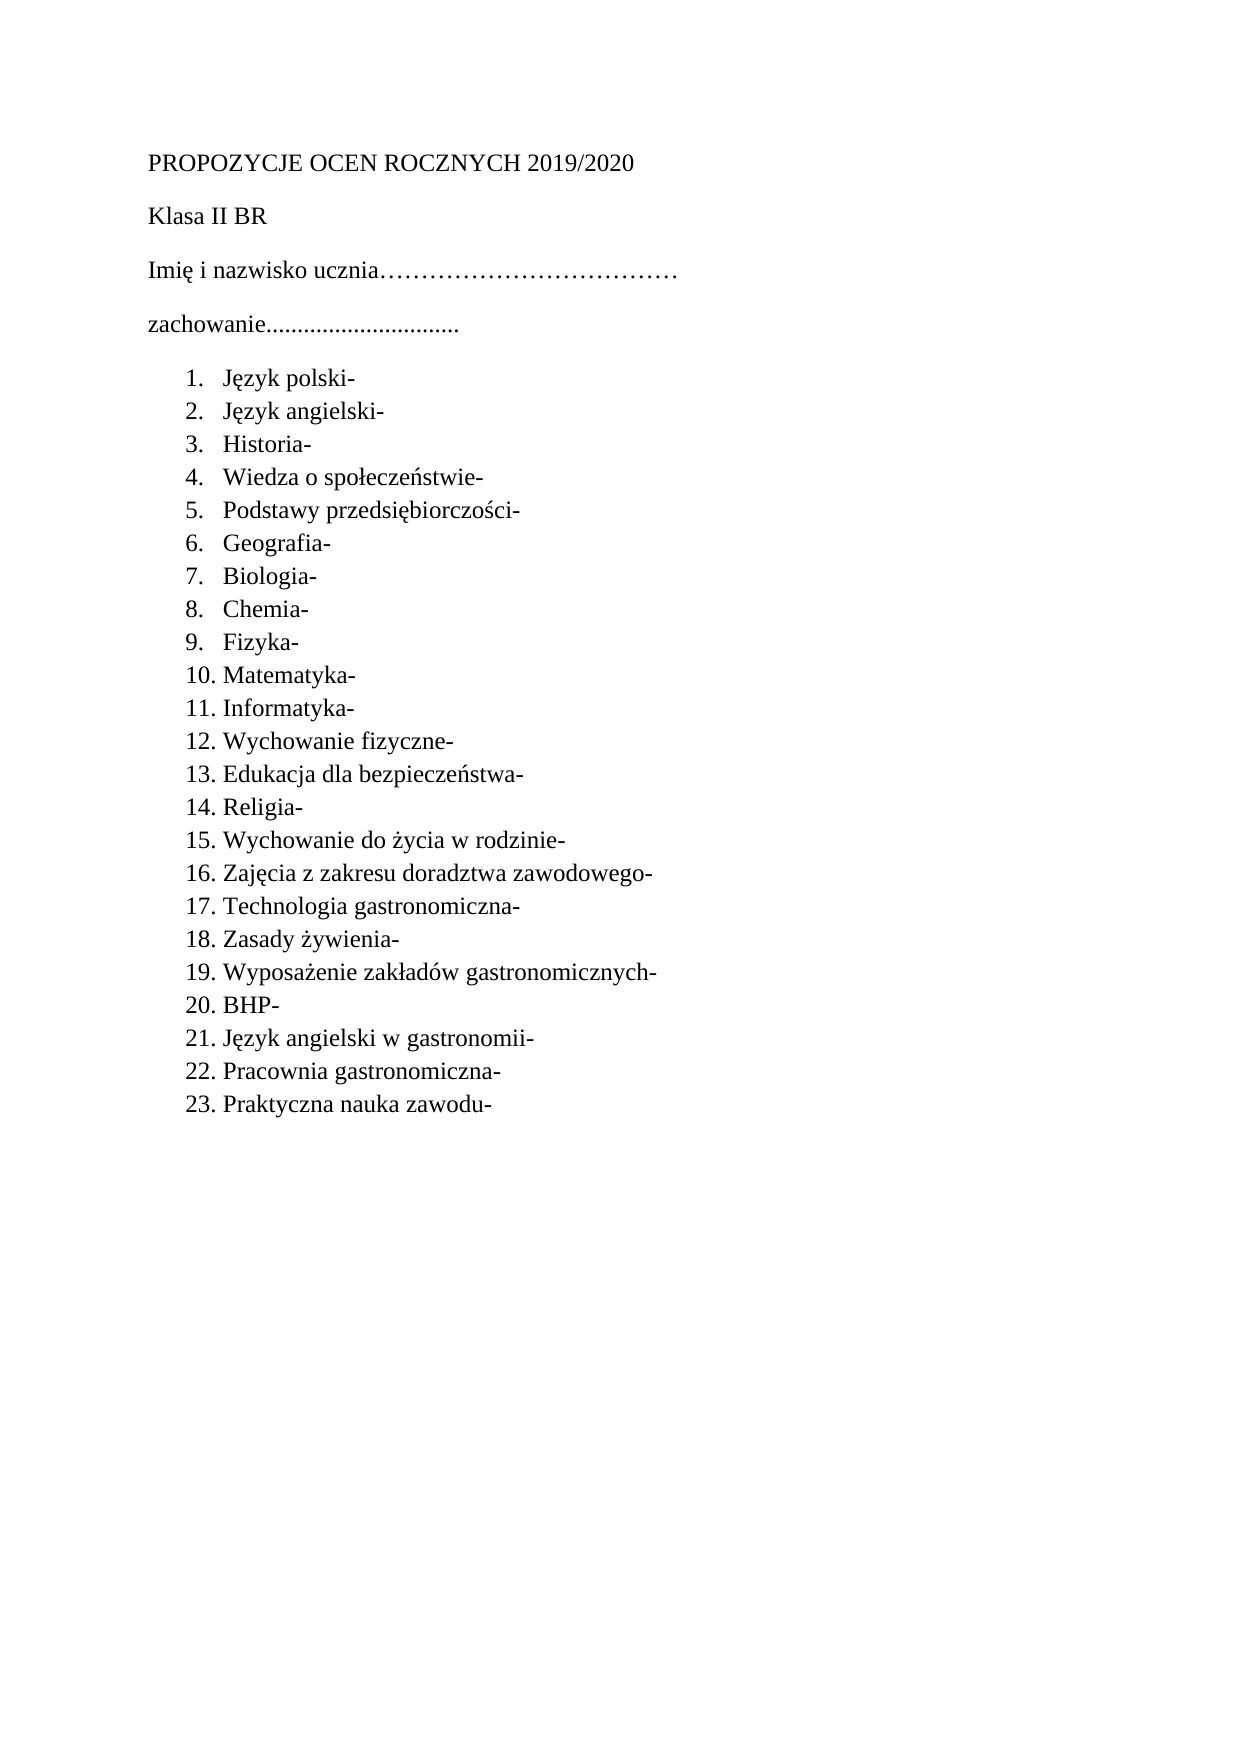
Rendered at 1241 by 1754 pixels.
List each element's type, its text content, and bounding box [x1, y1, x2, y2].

list Język angielski w gastronomii- [185, 1023, 1093, 1052]
list Wiedza o społeczeństwie- [185, 462, 1093, 491]
list Geografia- [185, 528, 1093, 557]
list Religia- [185, 792, 1093, 821]
list Edukacja dla bezpieczeństwa- [185, 759, 1093, 788]
list Informatyka- [185, 693, 1093, 722]
list Wychowanie fizyczne- [185, 726, 1093, 755]
list Wychowanie do życia w rodzinie- [185, 825, 1093, 854]
list Technologia gastronomiczna- [185, 891, 1093, 920]
list Historia- [185, 429, 1093, 458]
list BHP- [185, 990, 1093, 1019]
list Biologia- [185, 561, 1093, 590]
list Zasady żywienia- [185, 924, 1093, 953]
list Matematyka- [185, 660, 1093, 689]
list Pracownia gastronomiczna- [185, 1056, 1093, 1085]
text Klasa II BR [148, 201, 1093, 230]
list Język angielski- [185, 396, 1093, 425]
text Imię i nazwisko ucznia……………………………… [148, 255, 1093, 284]
list Wyposażenie zakładów gastronomicznych- [185, 957, 1093, 986]
list Zajęcia z zakresu doradztwa zawodowego- [185, 858, 1093, 887]
list Język polski- [185, 363, 1093, 392]
list Podstawy przedsiębiorczości- [185, 495, 1093, 524]
text PROPOZYCJE OCEN ROCZNYCH 2019/2020 [148, 148, 1093, 176]
list Praktyczna nauka zawodu- [185, 1089, 1093, 1118]
list Fizyka- [185, 627, 1093, 656]
list Chemia- [185, 594, 1093, 623]
text zachowanie............................... [148, 309, 1093, 338]
